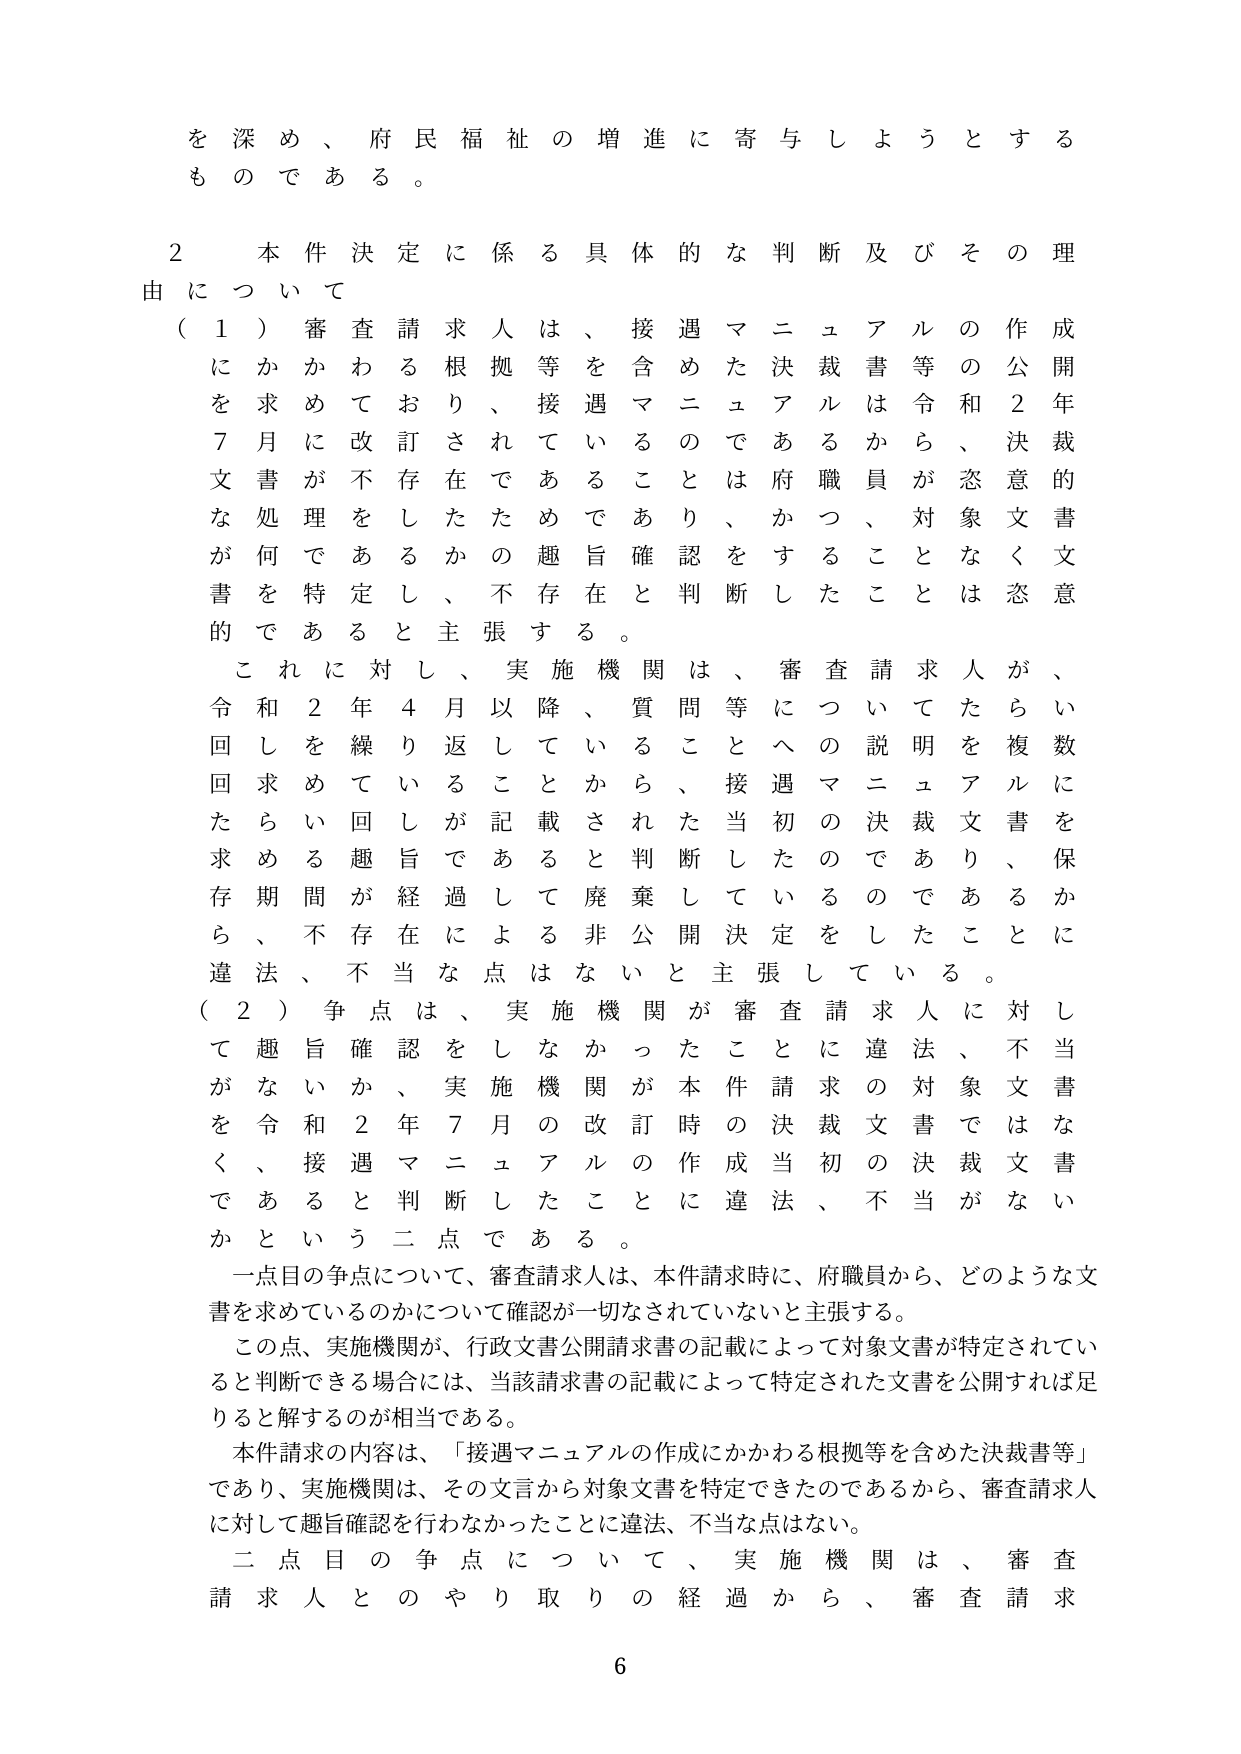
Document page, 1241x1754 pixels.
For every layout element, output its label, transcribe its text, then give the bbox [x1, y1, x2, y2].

text （１）審査請求人は、接遇マニュアルの作成にかかわる根拠等を含めた決裁書等の公開を求めており、接遇マニュアルは令和２年７月に改訂されているのであるから、決裁文書が不存在であることは府職員が恣意的な処理をしたためであり、かつ、対象文書が何であるかの趣旨確認をすることなく文書を特定し、不存在と判断したことは恣意的であると主張する。 [164, 308, 1099, 649]
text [187, 119, 1099, 194]
text （２）争点は、実施機関が審査請求人に対して趣旨確認をしなかったことに違法、不当がないか、実施機関が本件請求の対象文書を令和２年７月の改訂時の決裁文書ではなく、接遇マニュアルの作成当初の決裁文書であると判断したことに違法、不当がないかという二点である。 [141, 991, 1099, 1256]
text この点、実施機関が、行政文書公開請求書の記載によって対象文書が特定されていると判断できる場合には、当該請求書の記載によって特定された文書を公開すれば足りると解するのが相当である。 [208, 1327, 1099, 1433]
text 一点目の争点について、審査請求人は、本件請求時に、府職員から、どのような文書を求めているのかについて確認が一切なされていないと主張する。 [208, 1256, 1099, 1327]
text 本件請求の内容は、「接遇マニュアルの作成にかかわる根拠等を含めた決裁書等」であり、実施機関は、その文言から対象文書を特定できたのであるから、審査請求人に対して趣旨確認を行わなかったことに違法、不当な点はない。 [208, 1433, 1099, 1539]
text ２ 本件決定に係る具体的な判断及びその理由について [141, 232, 1099, 308]
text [209, 1539, 1099, 1615]
text これに対し、実施機関は、審査請求人が、令和２年４月以降、質問等についてたらい回しを繰り返していることへの説明を複数回求めていることから、接遇マニュアルにたらい回しが記載された当初の決裁文書を求める趣旨であると判断したのであり、保存期間が経過して廃棄しているのであるから、不存在による非公開決定をしたことに違法、不当な点はないと主張している。 [209, 649, 1099, 991]
